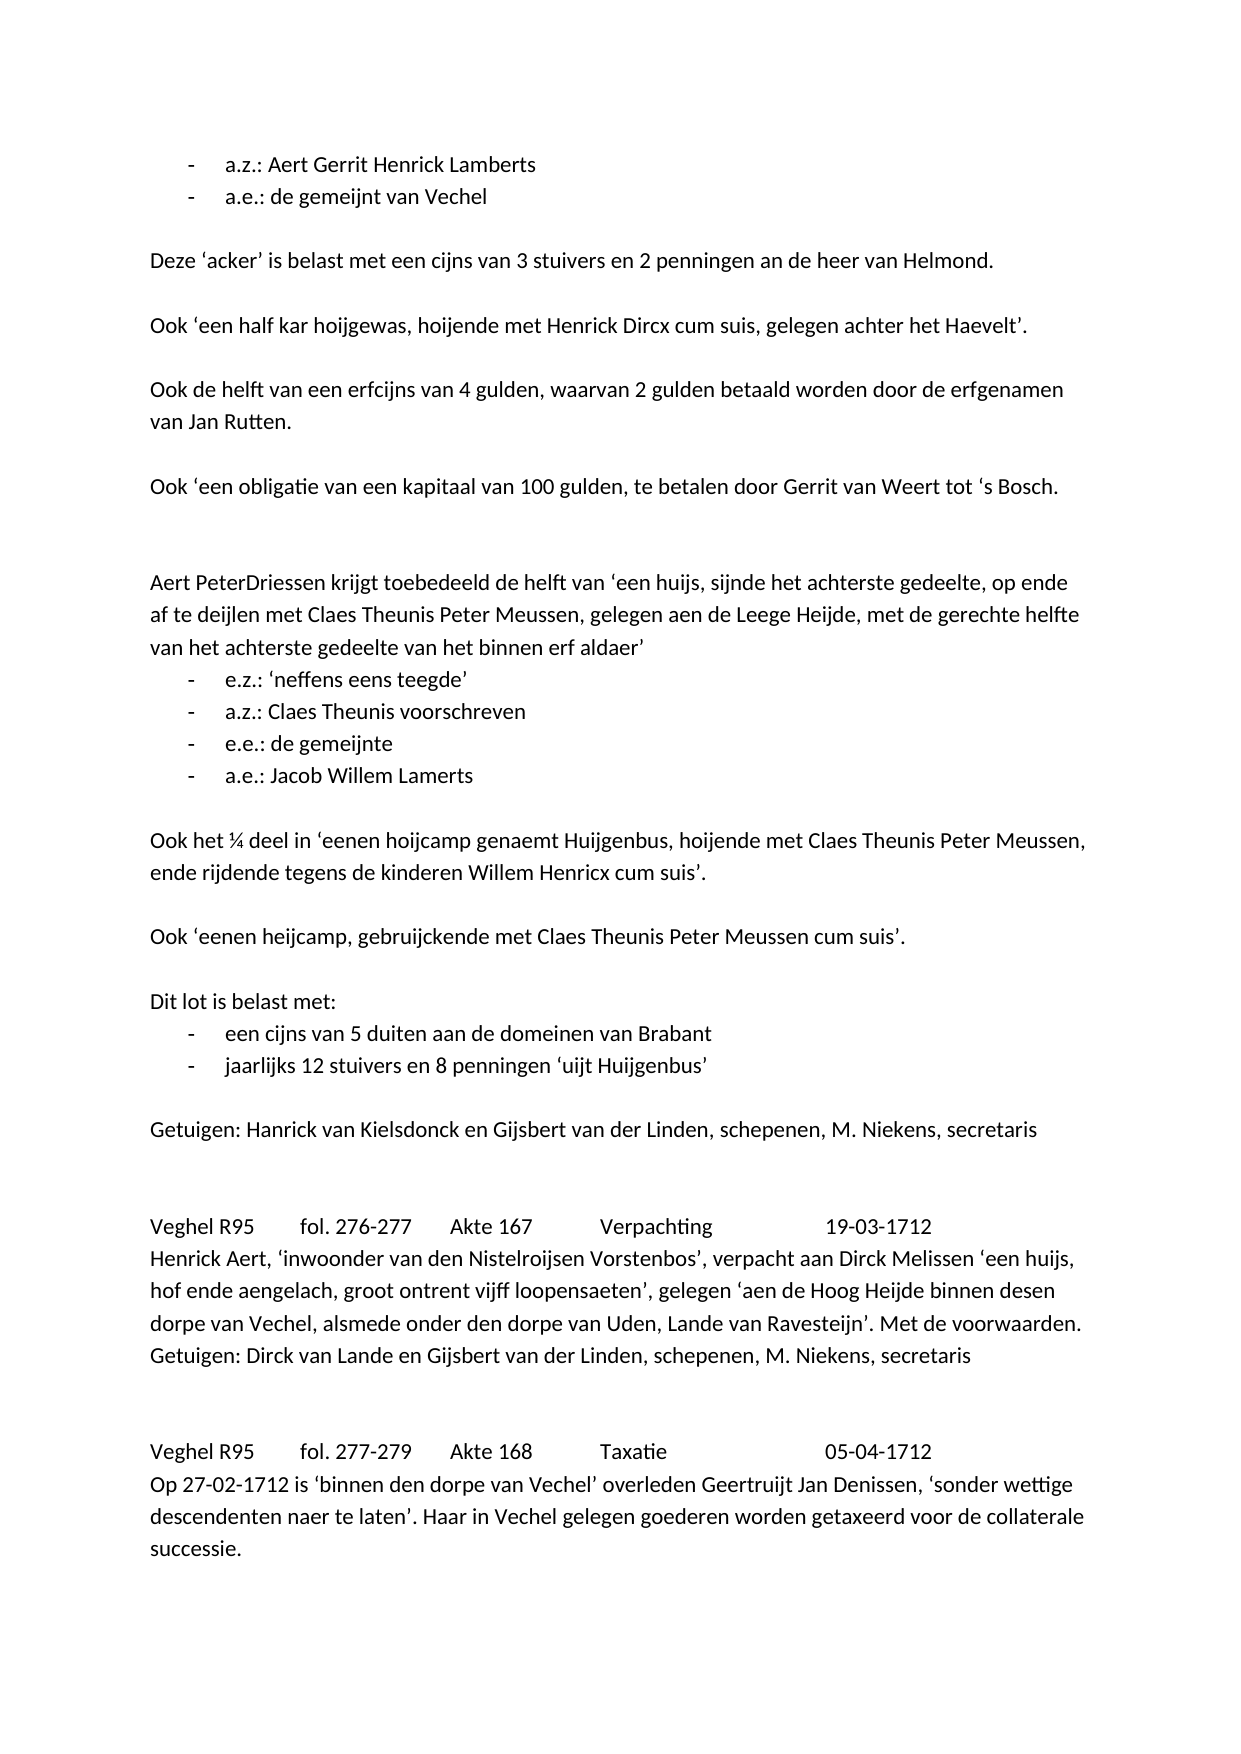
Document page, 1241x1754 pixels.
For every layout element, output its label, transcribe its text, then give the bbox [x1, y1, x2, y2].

text Dit lot is belast met: [150, 987, 1090, 1015]
text Deze ‘acker’ is belast met een cijns van 3 stuivers en 2 penningen an de heer van Helmond. [150, 247, 1090, 274]
text Op 27-02-1712 is ‘binnen den dorpe van Vechel’ overleden Geertruijt Jan Denissen, ‘sonder wettige descendenten naer te laten’. Haar in Vechel gelegen goederen worden getaxeerd voor de collaterale successie. [150, 1470, 1090, 1562]
text Aert PeterDriessen krijgt toebedeeld de helft van ‘een huijs, sijnde het achterste gedeelte, op ende af te deijlen met Claes Theunis Peter Meussen, gelegen aen de Leege Heijde, met de gerechte helfte van het achterste gedeelte van het binnen erf aldaer’ [150, 568, 1090, 661]
text Getuigen: Hanrick van Kielsdonck en Gijsbert van der Linden, schepenen, M. Niekens, secretaris [150, 1116, 1090, 1144]
text Ook het ¼ deel in ‘eenen hoijcamp genaemt Huijgenbus, hoijende met Claes Theunis Peter Meussen, ende rijdende tegens de kinderen Willem Henricx cum suis’. [150, 826, 1090, 886]
text Getuigen: Dirck van Lande en Gijsbert van der Linden, schepenen, M. Niekens, secretaris [150, 1341, 1090, 1369]
list a.e.: Jacob Willem Lamerts [187, 762, 1090, 789]
text Ook ‘eenen heijcamp, gebruijckende met Claes Theunis Peter Meussen cum suis’. [150, 922, 1090, 951]
list e.e.: de gemeijnte [187, 729, 1090, 757]
list e.z.: ‘neffens eens teegde’ [187, 665, 1090, 693]
text Ook ‘een half kar hoijgewas, hoijende met Henrick Dircx cum suis, gelegen achter het Haevelt’. [150, 311, 1090, 339]
list a.e.: de gemeijnt van Vechel [187, 182, 1090, 210]
list een cijns van 5 duiten aan de domeinen van Brabant [187, 1019, 1090, 1047]
list jaarlijks 12 stuivers en 8 penningen ‘uijt Huijgenbus’ [187, 1051, 1090, 1079]
text Veghel R95 fol. 277-279 Akte 168 Taxatie 05-04-1712 [150, 1437, 1090, 1466]
text Henrick Aert, ‘inwoonder van den Nistelroijsen Vorstenbos’, verpacht aan Dirck Melissen ‘een huijs, hof ende aengelach, groot ontrent vijff loopensaeten’, gelegen ‘aen de Hoog Heijde binnen desen dorpe van Vechel, alsmede onder den dorpe van Uden, Lande van Ravesteijn’. Met de voorwaarden. [150, 1244, 1090, 1337]
text Veghel R95 fol. 276-277 Akte 167 Verpachting 19-03-1712 [150, 1212, 1090, 1240]
text Ook de helft van een erfcijns van 4 gulden, waarvan 2 gulden betaald worden door de erfgenamen van Jan Rutten. [150, 375, 1090, 436]
list a.z.: Aert Gerrit Henrick Lamberts [187, 150, 1090, 178]
text Ook ‘een obligatie van een kapitaal van 100 gulden, te betalen door Gerrit van Weert tot ‘s Bosch. [150, 472, 1090, 500]
list a.z.: Claes Theunis voorschreven [187, 697, 1090, 725]
